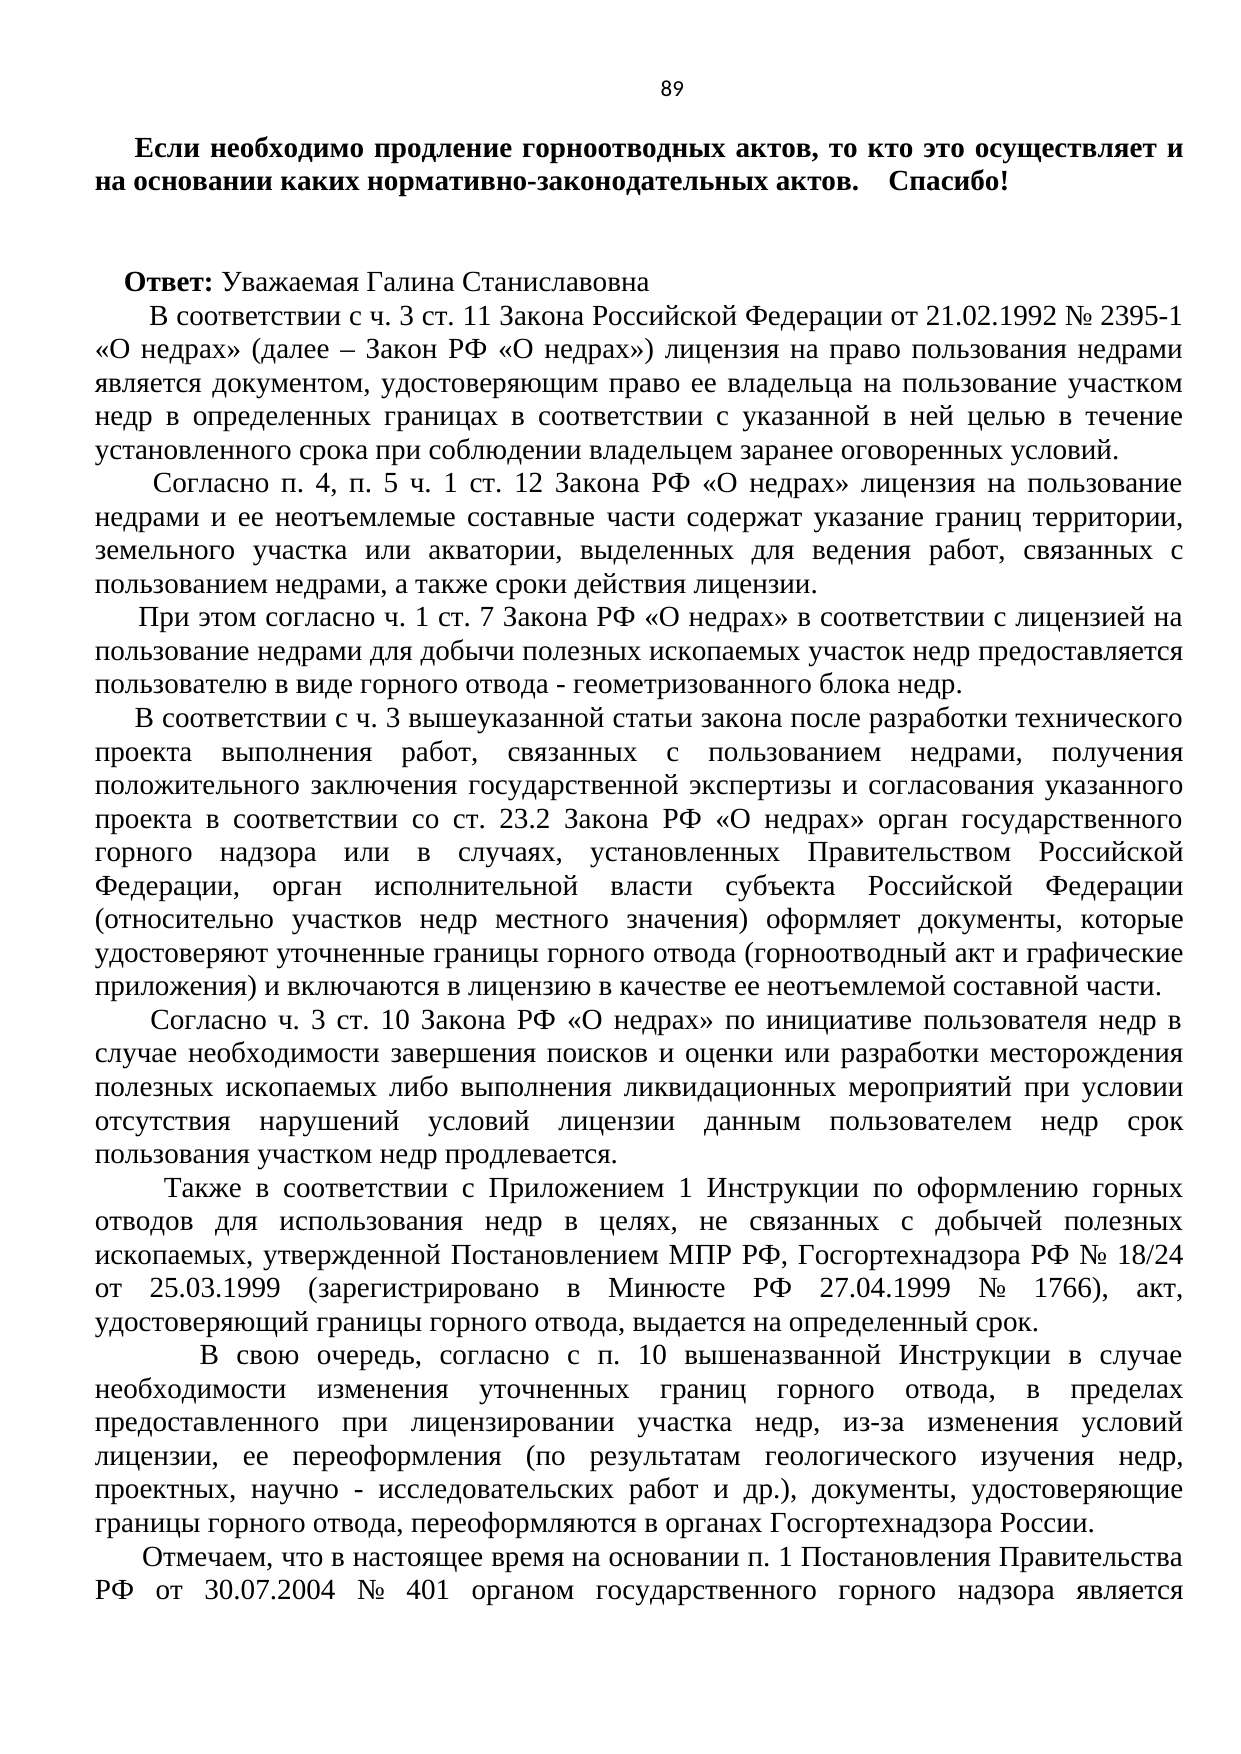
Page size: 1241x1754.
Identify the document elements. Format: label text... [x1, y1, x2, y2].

text Ответ: Уважаемая Галина Станиславовна [94, 264, 1184, 298]
text При этом согласно ч. 1 ст. 7 Закона РФ «О недрах» в соответствии с лицензией на пользование недрами для добычи полезных ископаемых участок недр предоставляется пользователю в виде горного отвода - геометризованного блока недр. [94, 599, 1184, 700]
text В соответствии с ч. 3 вышеуказанной статьи закона после разработки технического проекта выполнения работ, связанных с пользованием недрами, получения положительного заключения государственной экспертизы и согласования указанного проекта в соответствии со ст. 23.2 Закона РФ «О недрах» орган государственного горного надзора или в случаях, установленных Правительством Российской Федерации, орган исполнительной власти субъекта Российской Федерации (относительно участков недр местного значения) оформляет документы, которые удостоверяют уточненные границы горного отвода (горноотводный акт и графические приложения) и включаются в лицензию в качестве ее неотъемлемой составной части. [94, 700, 1184, 1002]
text Если необходимо продление горноотводных актов, то кто это осуществляет и на основании каких нормативно-законодательных актов. Спасибо! [94, 130, 1184, 197]
text В свою очередь, согласно с п. 10 вышеназванной Инструкции в случае необходимости изменения уточненных границ горного отвода, в пределах предоставленного при лицензировании участка недр, из-за изменения условий лицензии, ее переоформления (по результатам геологического изучения недр, проектных, научно - исследовательских работ и др.), документы, удостоверяющие границы горного отвода, переоформляются в органах Госгортехнадзора России. [94, 1337, 1184, 1539]
text Также в соответствии с Приложением 1 Инструкции по оформлению горных отводов для использования недр в целях, не связанных с добычей полезных ископаемых, утвержденной Постановлением МПР РФ, Госгортехнадзора РФ № 18/24 от 25.03.1999 (зарегистрировано в Минюсте РФ 27.04.1999 № 1766), акт, удостоверяющий границы горного отвода, выдается на определенный срок. [94, 1170, 1184, 1337]
text Согласно п. 4, п. 5 ч. 1 ст. 12 Закона РФ «О недрах» лицензия на пользование недрами и ее неотъемлемые составные части содержат указание границ территории, земельного участка или акватории, выделенных для ведения работ, связанных с пользованием недрами, а также сроки действия лицензии. [94, 465, 1184, 599]
text Согласно ч. 3 ст. 10 Закона РФ «О недрах» по инициативе пользователя недр в случае необходимости завершения поисков и оценки или разработки месторождения полезных ископаемых либо выполнения ликвидационных мероприятий при условии отсутствия нарушений условий лицензии данным пользователем недр срок пользования участком недр продлевается. [94, 1002, 1184, 1170]
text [94, 1539, 1184, 1606]
text В соответствии с ч. 3 ст. 11 Закона Российской Федерации от 21.02.1992 № 2395-1 «О недрах» (далее – Закон РФ «О недрах») лицензия на право пользования недрами является документом, удостоверяющим право ее владельца на пользование участком недр в определенных границах в соответствии с указанной в ней целью в течение установленного срока при соблюдении владельцем заранее оговоренных условий. [94, 298, 1184, 465]
